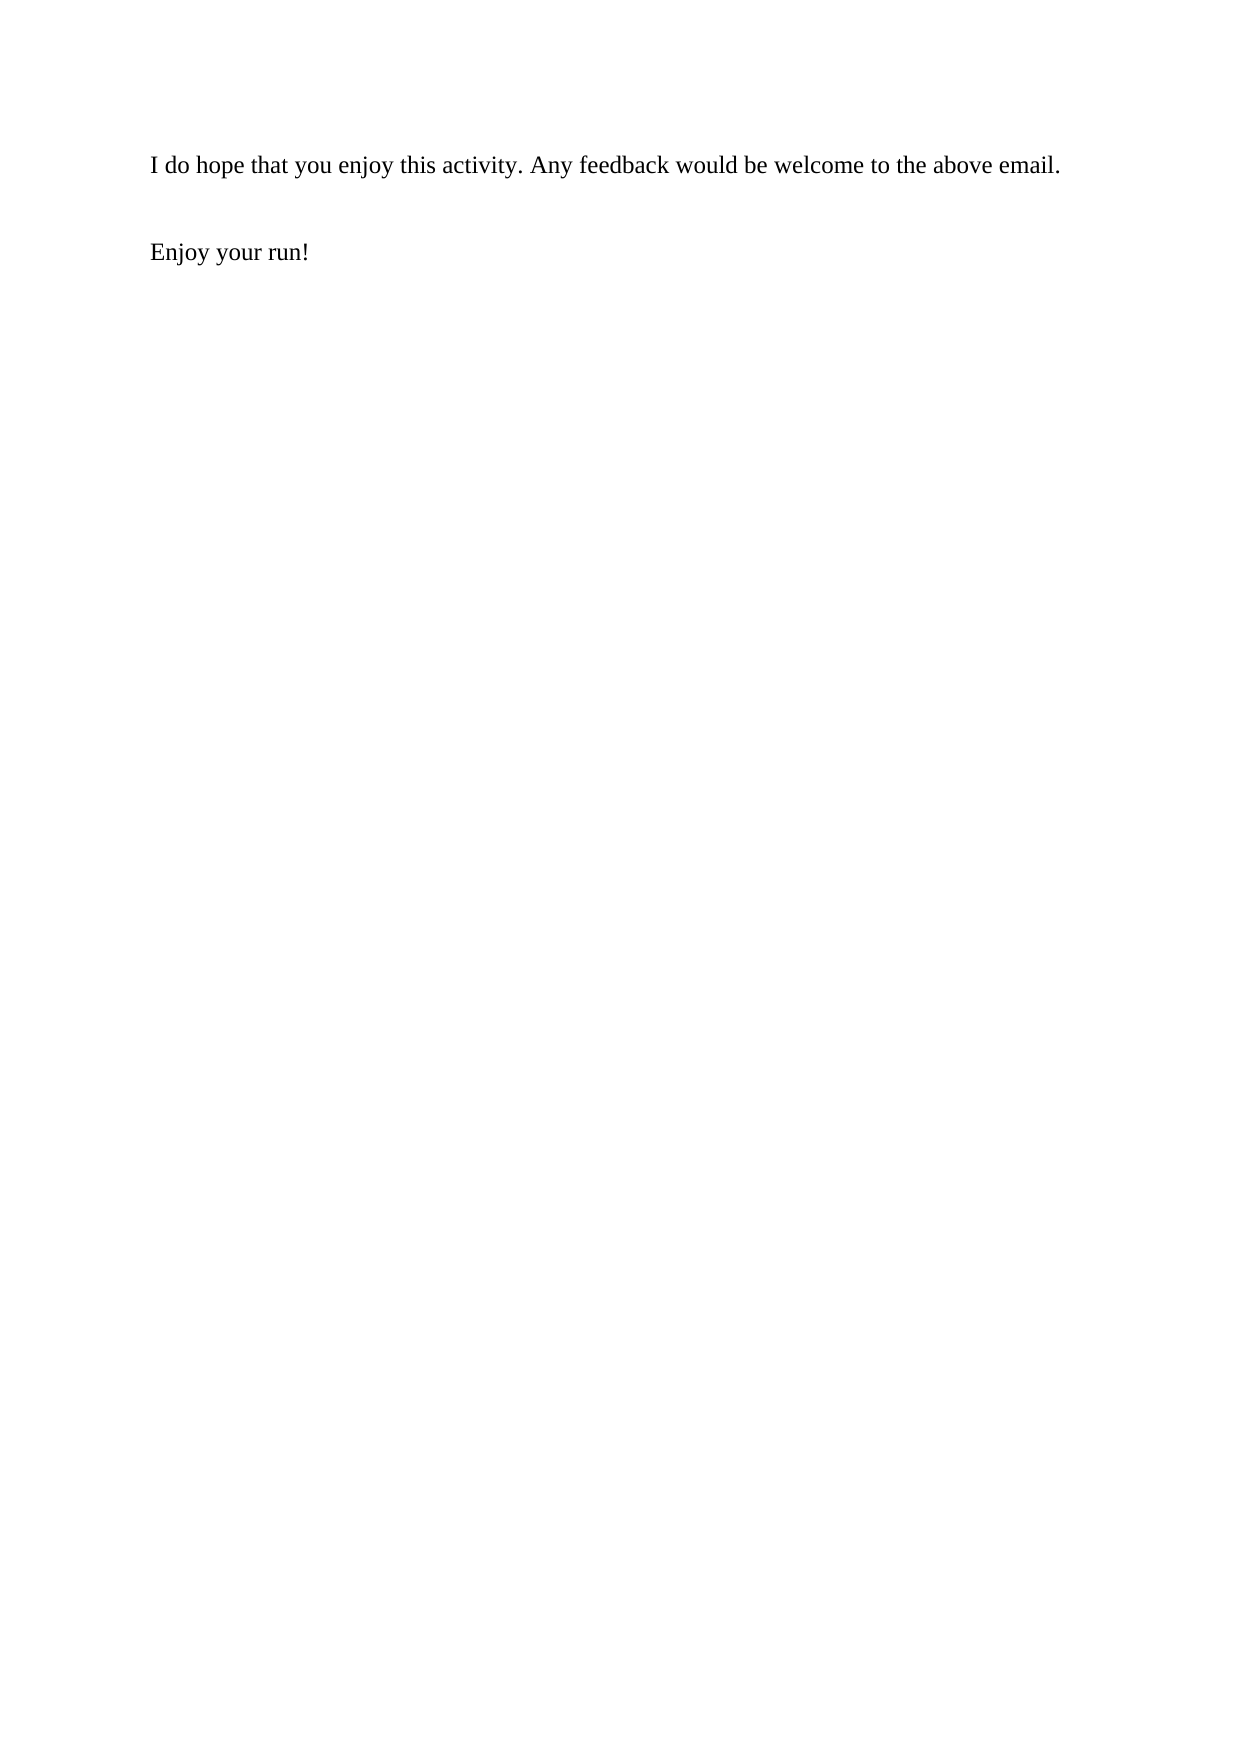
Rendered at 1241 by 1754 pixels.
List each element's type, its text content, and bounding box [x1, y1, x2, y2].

text I do hope that you enjoy this activity. Any feedback would be welcome to the above email. [150, 150, 1090, 179]
text Enjoy your run! [150, 208, 1090, 265]
